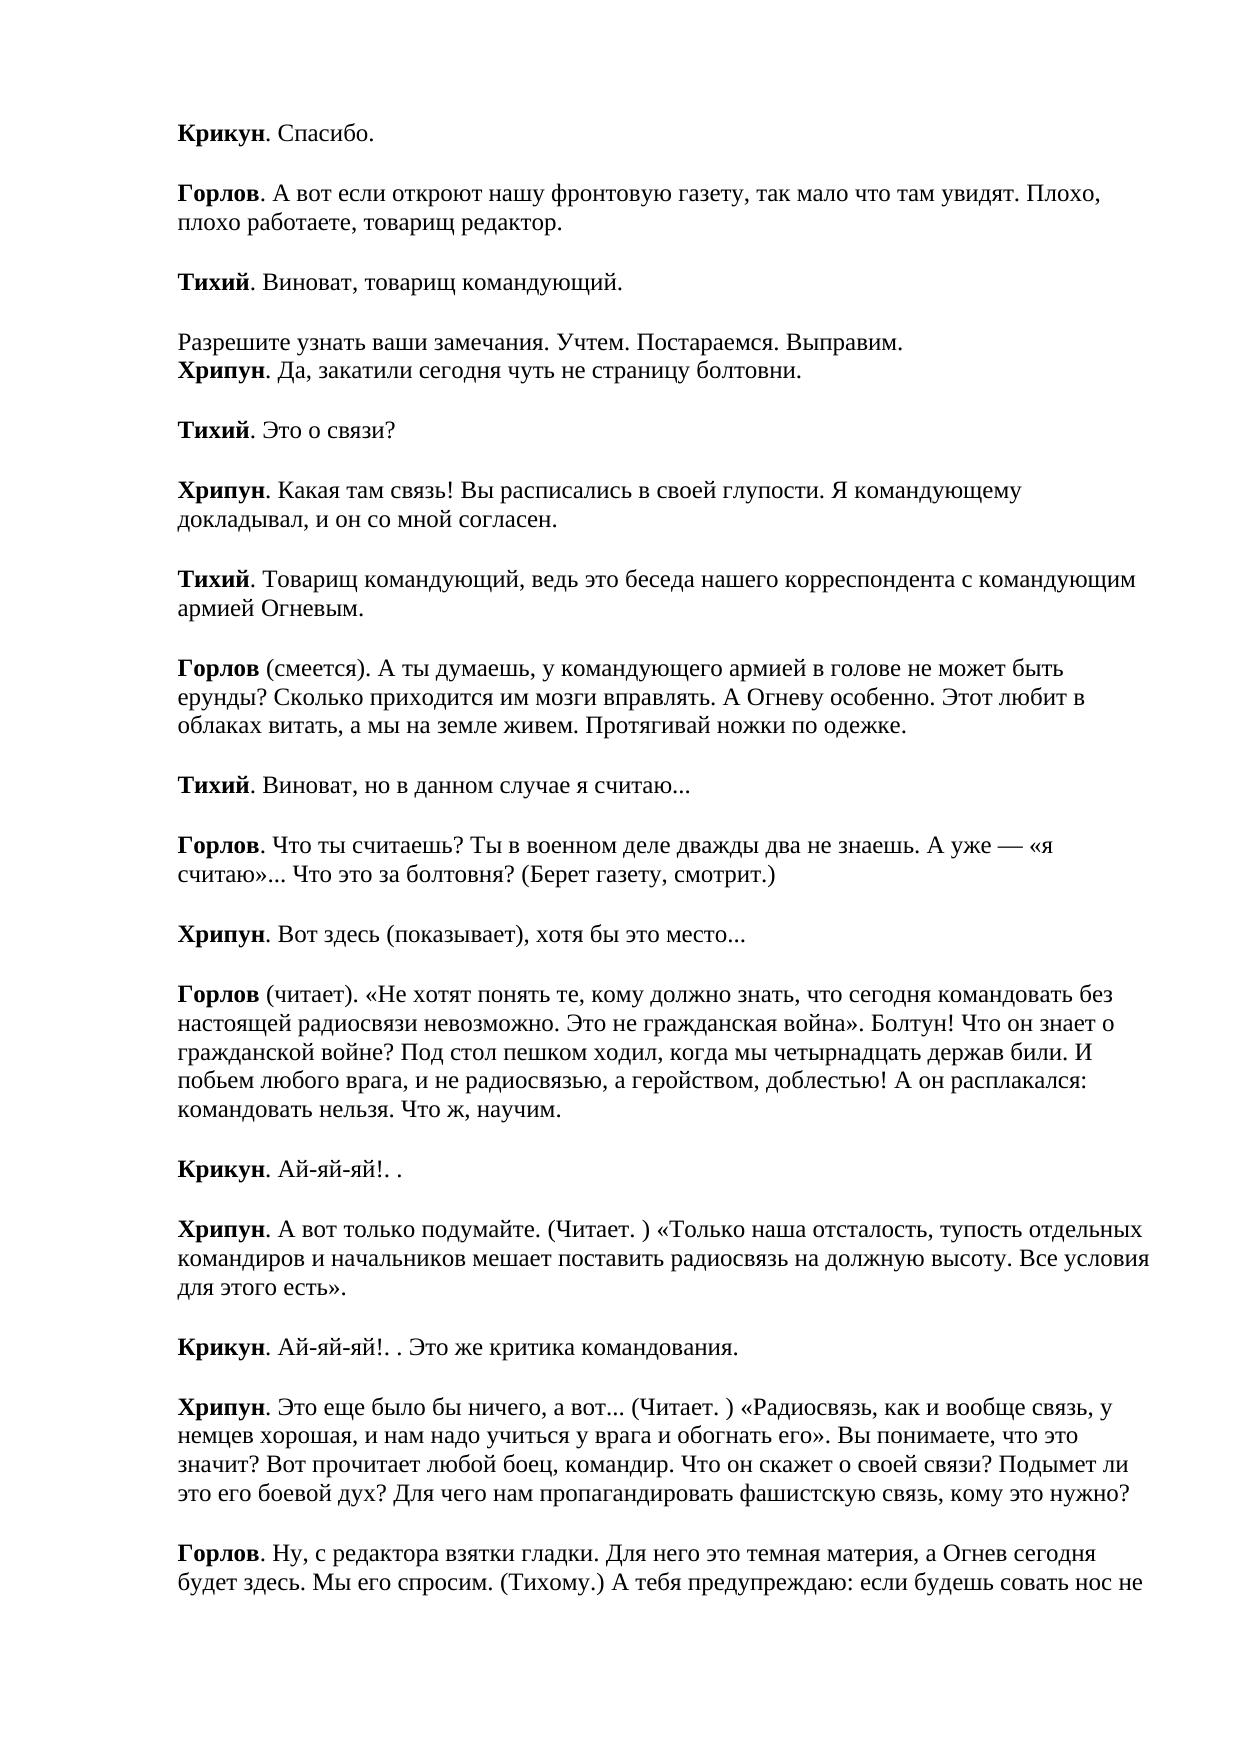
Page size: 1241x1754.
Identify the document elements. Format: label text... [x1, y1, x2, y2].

text Тихий. Виноват, товарищ командующий. [177, 267, 1152, 296]
text Крикун. Спасибо. [177, 118, 1152, 147]
text Разрешите узнать ваши замечания. Учтем. Постараемся. Выправим. [177, 327, 1152, 356]
text Хрипун. Вот здесь (показывает), хотя бы это место... [177, 919, 1152, 948]
text Горлов (читает). «Не хотят понять те, кому должно знать, что сегодня командовать без настоящей радиосвязи невозможно. Это не гражданская война». Болтун! Что он знает о гражданской войне? Под стол пешком ходил, когда мы четырнадцать держав били. И побьем любого врага, и не радиосвязью, а геройством, доблестью! А он расплакался: командовать нельзя. Что ж, научим. [177, 979, 1152, 1123]
text Тихий. Это о связи? [177, 416, 1152, 444]
text Крикун. Ай-яй-яй!. . [177, 1154, 1152, 1183]
text Хрипун. А вот только подумайте. (Читает. ) «Только наша отсталость, тупость отдельных командиров и начальников мешает поставить радиосвязь на должную высоту. Все условия для этого есть». [177, 1214, 1152, 1301]
text Крикун. Ай-яй-яй!. . Это же критика командования. [177, 1332, 1152, 1361]
text Хрипун. Какая там связь! Вы расписались в своей глупости. Я командующему докладывал, и он со мной согласен. [177, 476, 1152, 533]
text Хрипун. Да, закатили сегодня чуть не страницу болтовни. [177, 356, 1152, 384]
text Хрипун. Это еще было бы ничего, а вот... (Читает. ) «Радиосвязь, как и вообще связь, у немцев хорошая, и нам надо учиться у врага и обогнать его». Вы понимаете, что это значит? Вот прочитает любой боец, командир. Что он скажет о своей связи? Подымет ли это его боевой дух? Для чего нам пропагандировать фашистскую связь, кому это нужно? [177, 1392, 1152, 1507]
text Горлов. А вот если откроют нашу фронтовую газету, так мало что там увидят. Плохо, плохо работаете, товарищ редактор. [177, 178, 1152, 236]
text Тихий. Товарищ командующий, ведь это беседа нашего корреспондента с командующим армией Огневым. [177, 564, 1152, 622]
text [177, 1538, 1152, 1596]
text Горлов. Что ты считаешь? Ты в военном деле дважды два не знаешь. А уже — «я считаю»... Что это за болтовня? (Берет газету, смотрит.) [177, 831, 1152, 888]
text Тихий. Виноват, но в данном случае я считаю... [177, 771, 1152, 799]
text Горлов (смеется). А ты думаешь, у командующего армией в голове не может быть ерунды? Сколько приходится им мозги вправлять. А Огневу особенно. Этот любит в облаках витать, а мы на земле живем. Протягивай ножки по одежке. [177, 653, 1152, 739]
